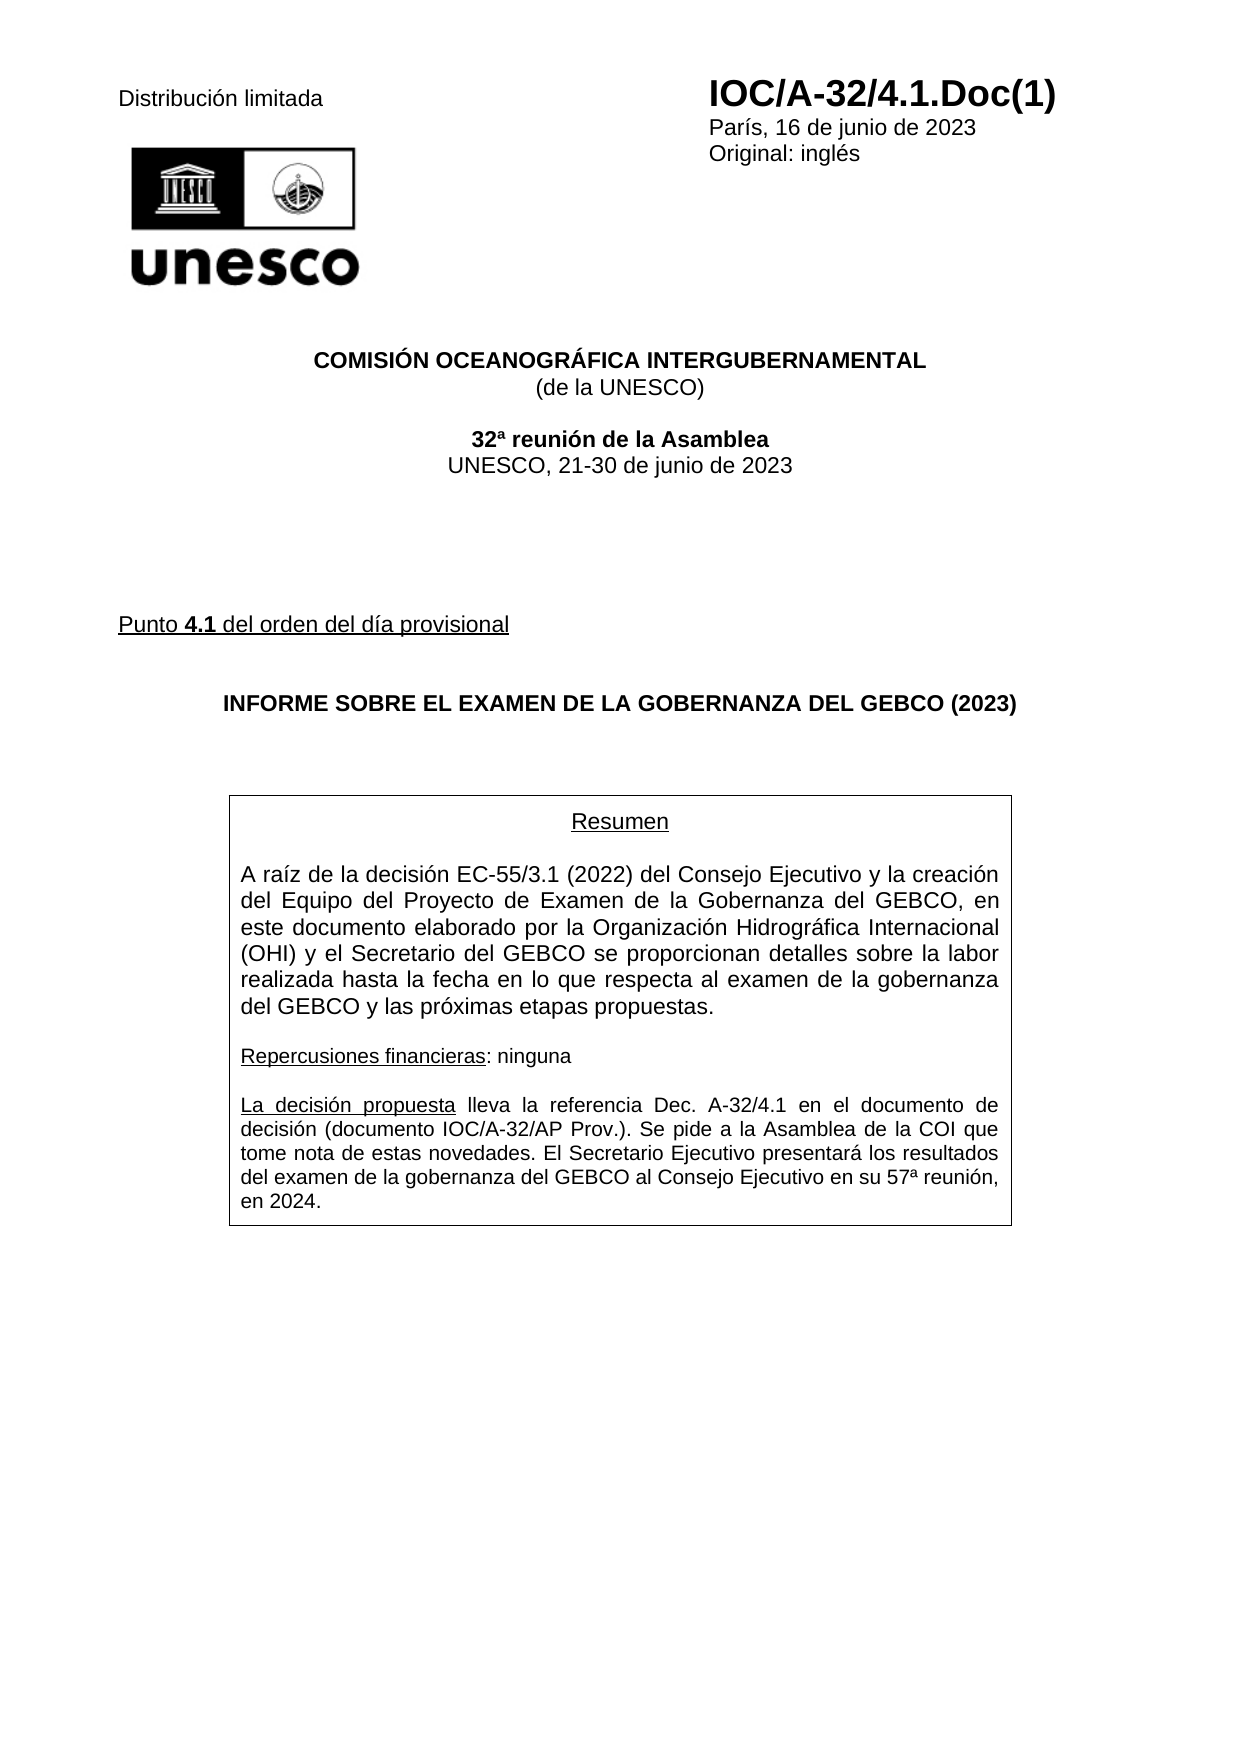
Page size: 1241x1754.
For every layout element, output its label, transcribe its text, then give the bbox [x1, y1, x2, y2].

table_header Resumen A raíz de la decisión EC-55/3.1 (2022) del Consejo Ejecutivo y la creación del Equipo del Proyecto de Examen de la Gobernanza del GEBCO, en este documento elaborado por la Organización Hidrográfica Internacional (OHI) y el Secretario del GEBCO se proporcionan detalles sobre la labor realizada hasta la fecha en lo que respecta al examen de la gobernanza del GEBCO y las próximas etapas propuestas. Repercusiones financieras: ninguna La decisión propuesta lleva la referencia Dec. A-32/4.1 en el documento de decisión (documento IOC/A-32/AP Prov.). Se pide a la Asamblea de la COI que tome nota de estas novedades. El Secretario Ejecutivo presentará los resultados del examen de la gobernanza del GEBCO al Consejo Ejecutivo en su 57ª reunión, en 2024. [230, 796, 1011, 1225]
picture [115, 130, 374, 303]
